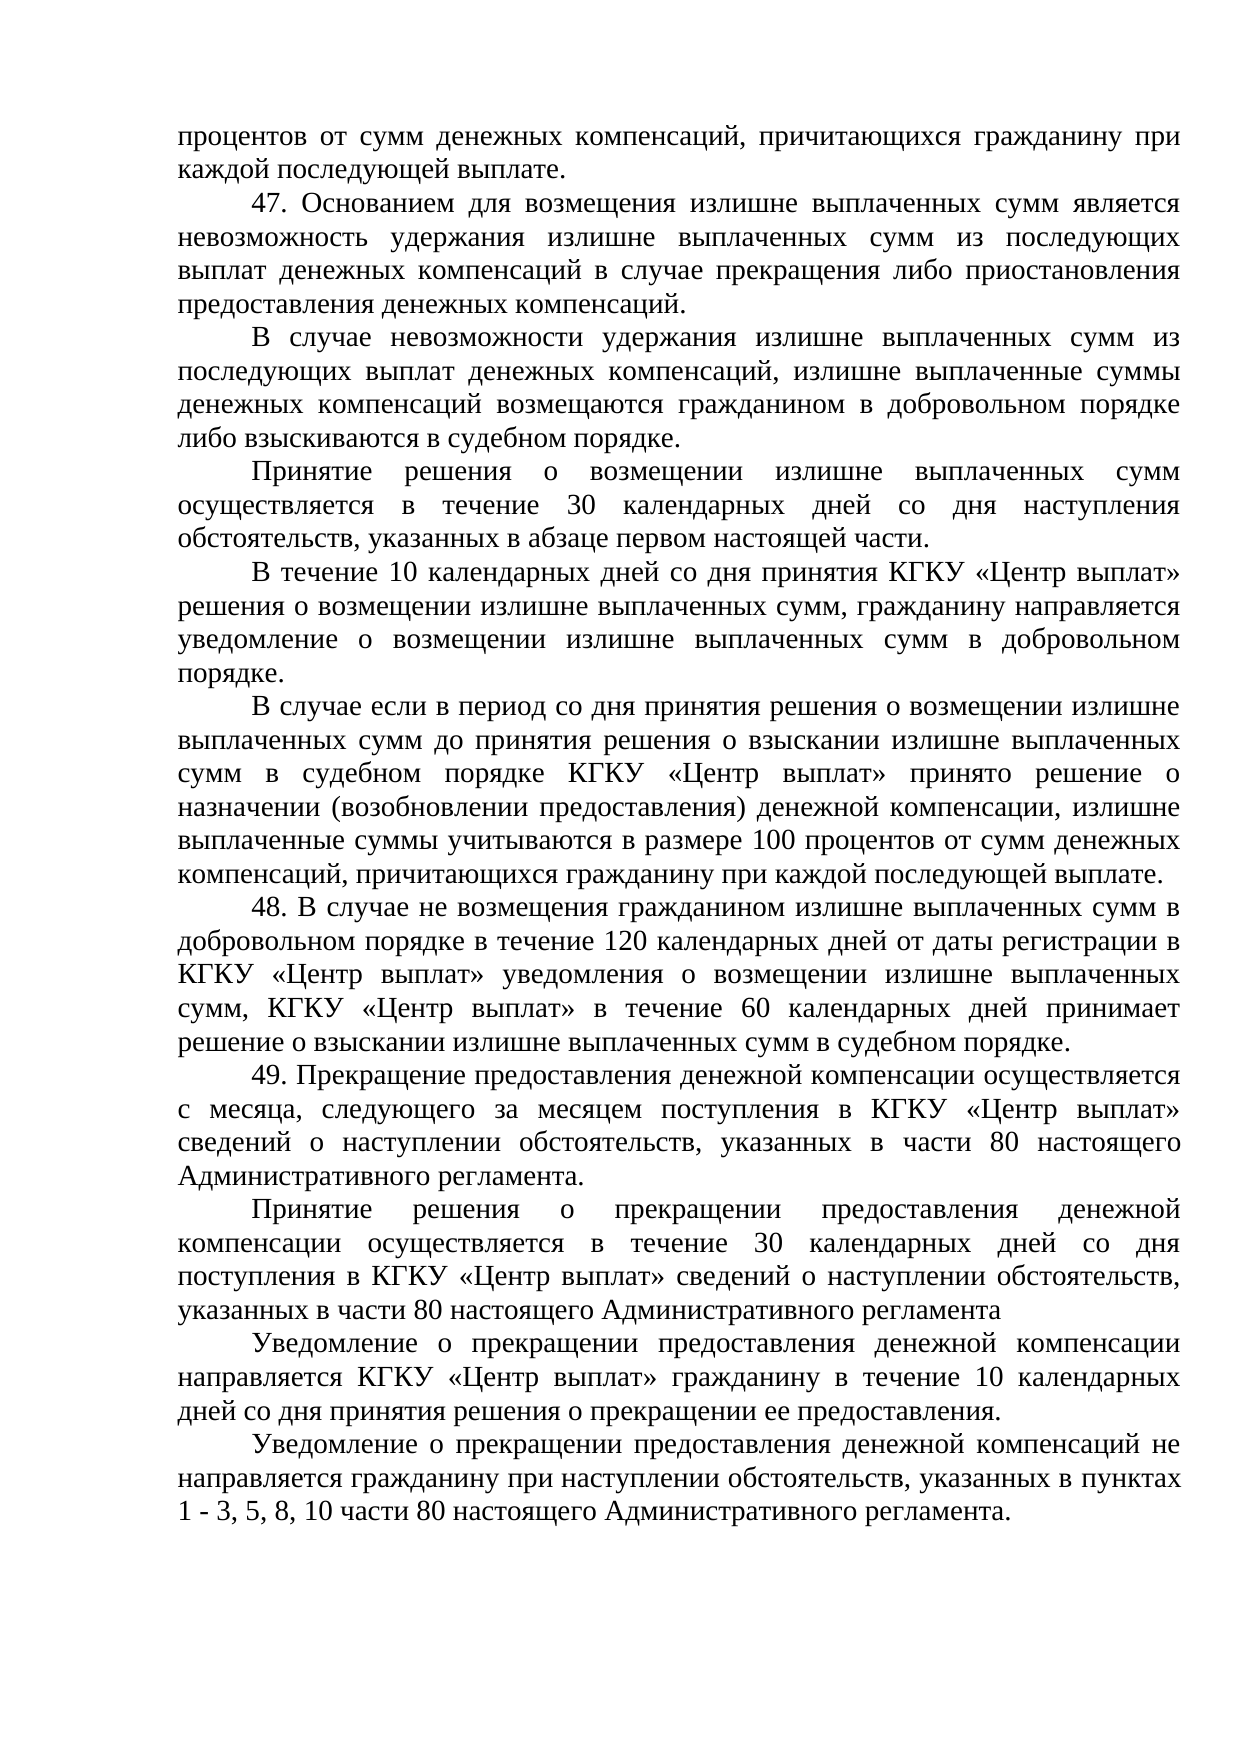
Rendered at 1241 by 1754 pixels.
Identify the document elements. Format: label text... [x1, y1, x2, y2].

text Уведомление о прекращении предоставления денежной компенсации направляется КГКУ «Центр выплат» гражданину в течение 10 календарных дней со дня принятия решения о прекращении ее предоставления. [177, 1326, 1181, 1426]
text 47. Основанием для возмещения излишне выплаченных сумм является невозможность удержания излишне выплаченных сумм из последующих выплат денежных компенсаций в случае прекращения либо приостановления предоставления денежных компенсаций. [177, 185, 1181, 319]
text Уведомление о прекращении предоставления денежной компенсаций не направляется гражданину при наступлении обстоятельств, указанных в пунктах 1 - 3, 5, 8, 10 части 80 настоящего Административного регламента. [177, 1426, 1181, 1527]
text 48. В случае не возмещения гражданином излишне выплаченных сумм в добровольном порядке в течение 120 календарных дней от даты регистрации в КГКУ «Центр выплат» уведомления о возмещении излишне выплаченных сумм, КГКУ «Центр выплат» в течение 60 календарных дней принимает решение о взыскании излишне выплаченных сумм в судебном порядке. [177, 889, 1181, 1057]
text В случае невозможности удержания излишне выплаченных сумм из последующих выплат денежных компенсаций, излишне выплаченные суммы денежных компенсаций возмещаются гражданином в добровольном порядке либо взыскиваются в судебном порядке. [177, 319, 1181, 453]
text Принятие решения о возмещении излишне выплаченных сумм осуществляется в течение 30 календарных дней со дня наступления обстоятельств, указанных в абзаце первом настоящей части. [177, 453, 1181, 554]
text В течение 10 календарных дней со дня принятия КГКУ «Центр выплат» решения о возмещении излишне выплаченных сумм, гражданину направляется уведомление о возмещении излишне выплаченных сумм в добровольном порядке. [177, 554, 1181, 688]
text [177, 118, 1181, 185]
text В случае если в период со дня принятия решения о возмещении излишне выплаченных сумм до принятия решения о взыскании излишне выплаченных сумм в судебном порядке КГКУ «Центр выплат» принято решение о назначении (возобновлении предоставления) денежной компенсации, излишне выплаченные суммы учитываются в размере 100 процентов от сумм денежных компенсаций, причитающихся гражданину при каждой последующей выплате. [177, 688, 1181, 889]
text 49. Прекращение предоставления денежной компенсации осуществляется с месяца, следующего за месяцем поступления в КГКУ «Центр выплат» сведений о наступлении обстоятельств, указанных в части 80 настоящего Административного регламента. [177, 1057, 1181, 1191]
text Принятие решения о прекращении предоставления денежной компенсации осуществляется в течение 30 календарных дней со дня поступления в КГКУ «Центр выплат» сведений о наступлении обстоятельств, указанных в части 80 настоящего Административного регламента [177, 1191, 1181, 1326]
